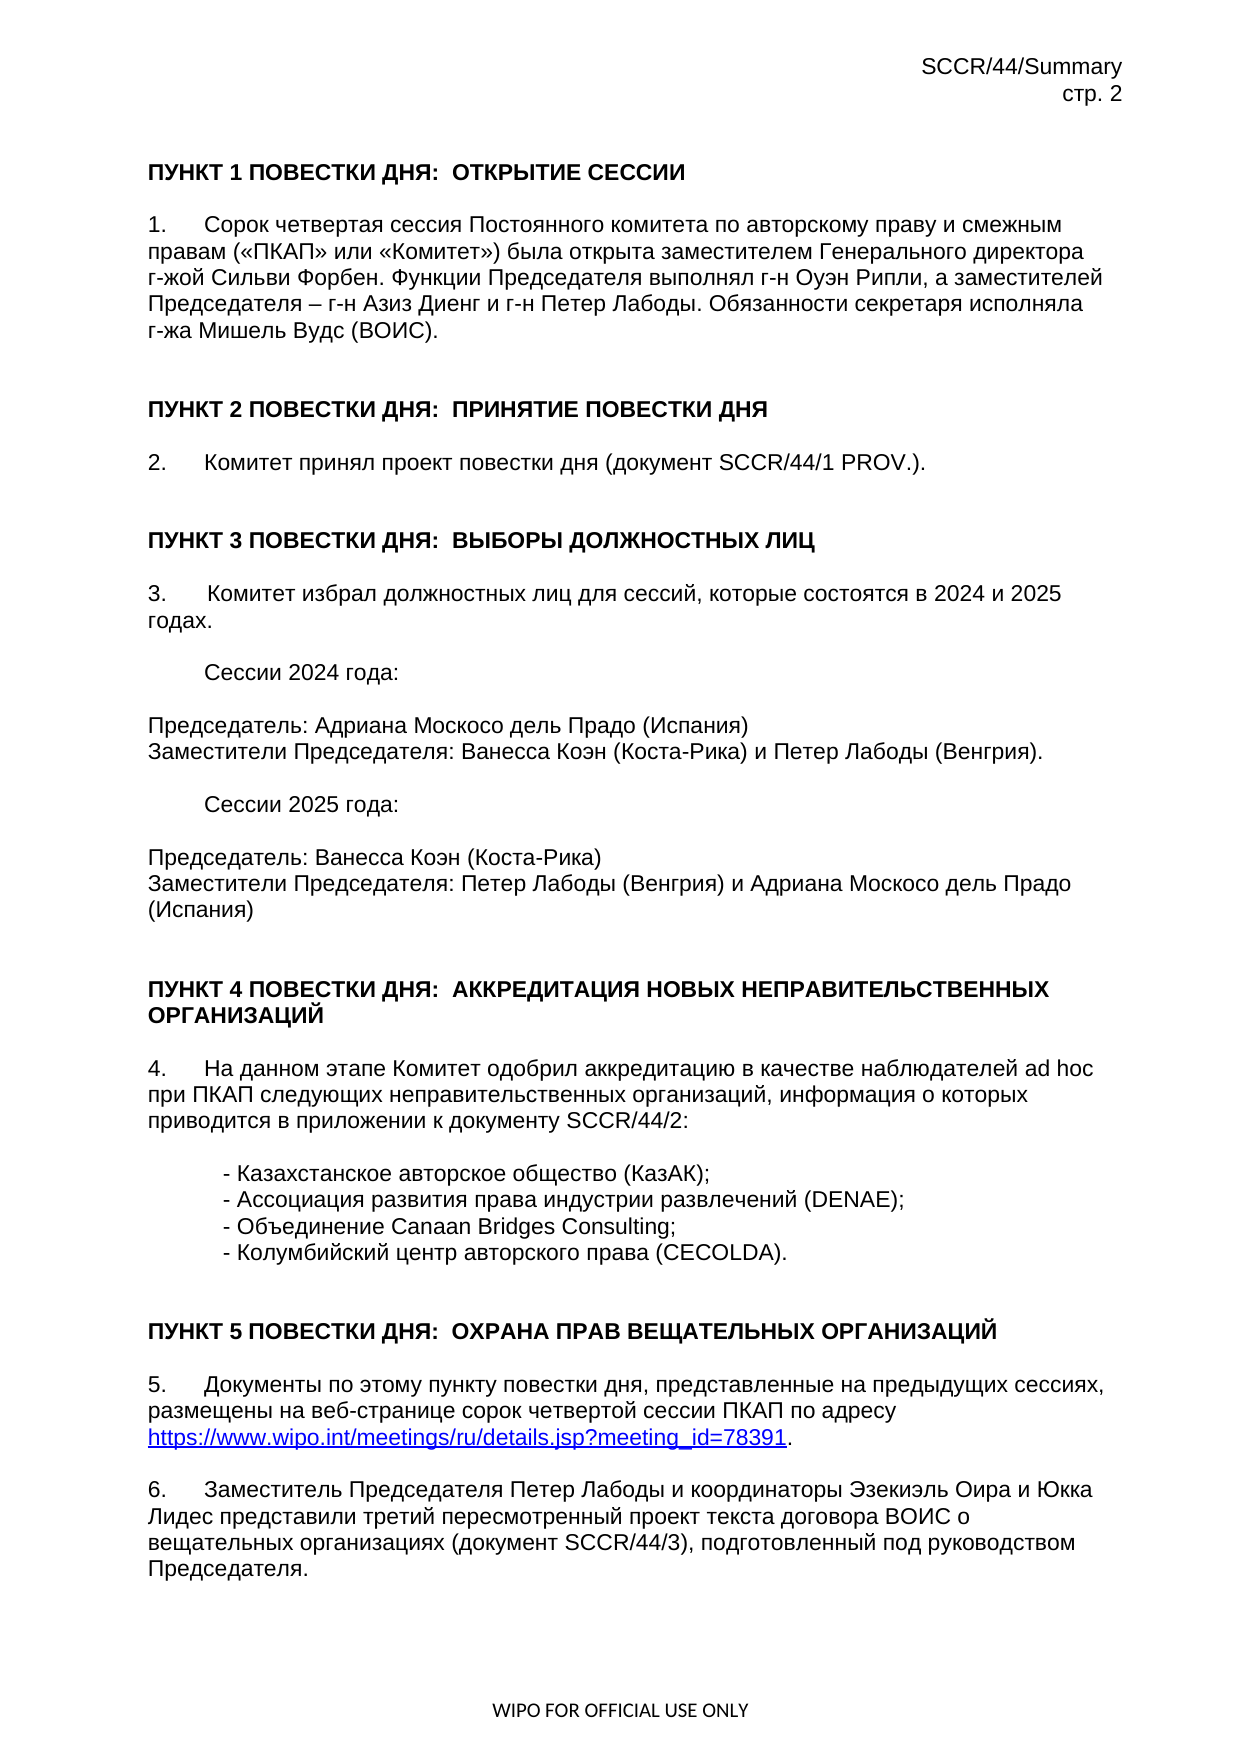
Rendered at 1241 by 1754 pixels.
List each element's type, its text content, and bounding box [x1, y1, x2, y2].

text Председатель: Адриана Москосо дель Прадо (Испания) [148, 712, 1122, 738]
list Сессии 2024 года: [204, 659, 1122, 686]
text - Казахстанское авторское общество (КазАК); [223, 1160, 1122, 1186]
text ПУНКТ 2 ПОВЕСТКИ ДНЯ: ПРИНЯТИЕ ПОВЕСТКИ ДНЯ [148, 396, 1122, 422]
list Документы по этому пункту повестки дня, представленные на предыдущих сессиях, размещены на веб-странице сорок четвертой сессии ПКАП по адресу https://www.wipo.int/meetings/ru/details.jsp?meeting_id=78391. [148, 1371, 1122, 1450]
list Комитет принял проект повестки дня (документ SCCR/44/1 PROV.). [148, 448, 1122, 475]
text - Колумбийский центр авторского права (CECOLDA). [223, 1239, 1122, 1265]
text Сессии 2025 года: [204, 791, 1122, 817]
text Заместители Председателя: Ванесса Коэн (Коста-Рика) и Петер Лабоды (Венгрия). [148, 738, 1122, 765]
text ПУНКТ 3 ПОВЕСТКИ ДНЯ: ВЫБОРЫ ДОЛЖНОСТНЫХ ЛИЦ [148, 527, 1122, 554]
list Комитет избрал должностных лиц для сессий, которые состоятся в 2024 и 2025 годах. [148, 580, 1122, 633]
list Заместитель Председателя Петер Лабоды и координаторы Эзекиэль Оира и Юкка Лидес представили третий пересмотренный проект текста договора ВОИС о вещательных организациях (документ SCCR/44/3), подготовленный под руководством Председателя. [148, 1476, 1122, 1582]
text - Ассоциация развития права индустрии развлечений (DENAE); [223, 1186, 1122, 1213]
text ПУНКТ 4 ПОВЕСТКИ ДНЯ: АККРЕДИТАЦИЯ НОВЫХ НЕПРАВИТЕЛЬСТВЕННЫХ ОРГАНИЗАЦИЙ [148, 976, 1122, 1028]
text ПУНКТ 5 ПОВЕСТКИ ДНЯ: ОХРАНА ПРАВ ВЕЩАТЕЛЬНЫХ ОРГАНИЗАЦИЙ [148, 1318, 1122, 1344]
list На данном этапе Комитет одобрил аккредитацию в качестве наблюдателей ad hoc при ПКАП следующих неправительственных организаций, информация о которых приводится в приложении к документу SCCR/44/2: [148, 1054, 1122, 1134]
list Заместители Председателя: Петер Лабоды (Венгрия) и Адриана Москосо дель Прадо (Испания) [148, 870, 1122, 923]
list Сорок четвертая сессия Постоянного комитета по авторскому праву и смежным правам («ПКАП» или «Комитет») была открыта заместителем Генерального директора г-жой Сильви Форбен. Функции Председателя выполнял г-н Оуэн Рипли, а заместителей Председателя – г-н Азиз Диенг и г-н Петер Лабоды. Обязанности секретаря исполняла г-жа Мишель Вудс (ВОИС). [148, 211, 1122, 343]
text ПУНКТ 1 ПОВЕСТКИ ДНЯ: ОТКРЫТИЕ СЕССИИ [148, 158, 1122, 185]
text - Объединение Canaan Bridges Consulting; [223, 1213, 1122, 1239]
text Председатель: Ванесса Коэн (Коста-Рика) [148, 844, 1122, 870]
